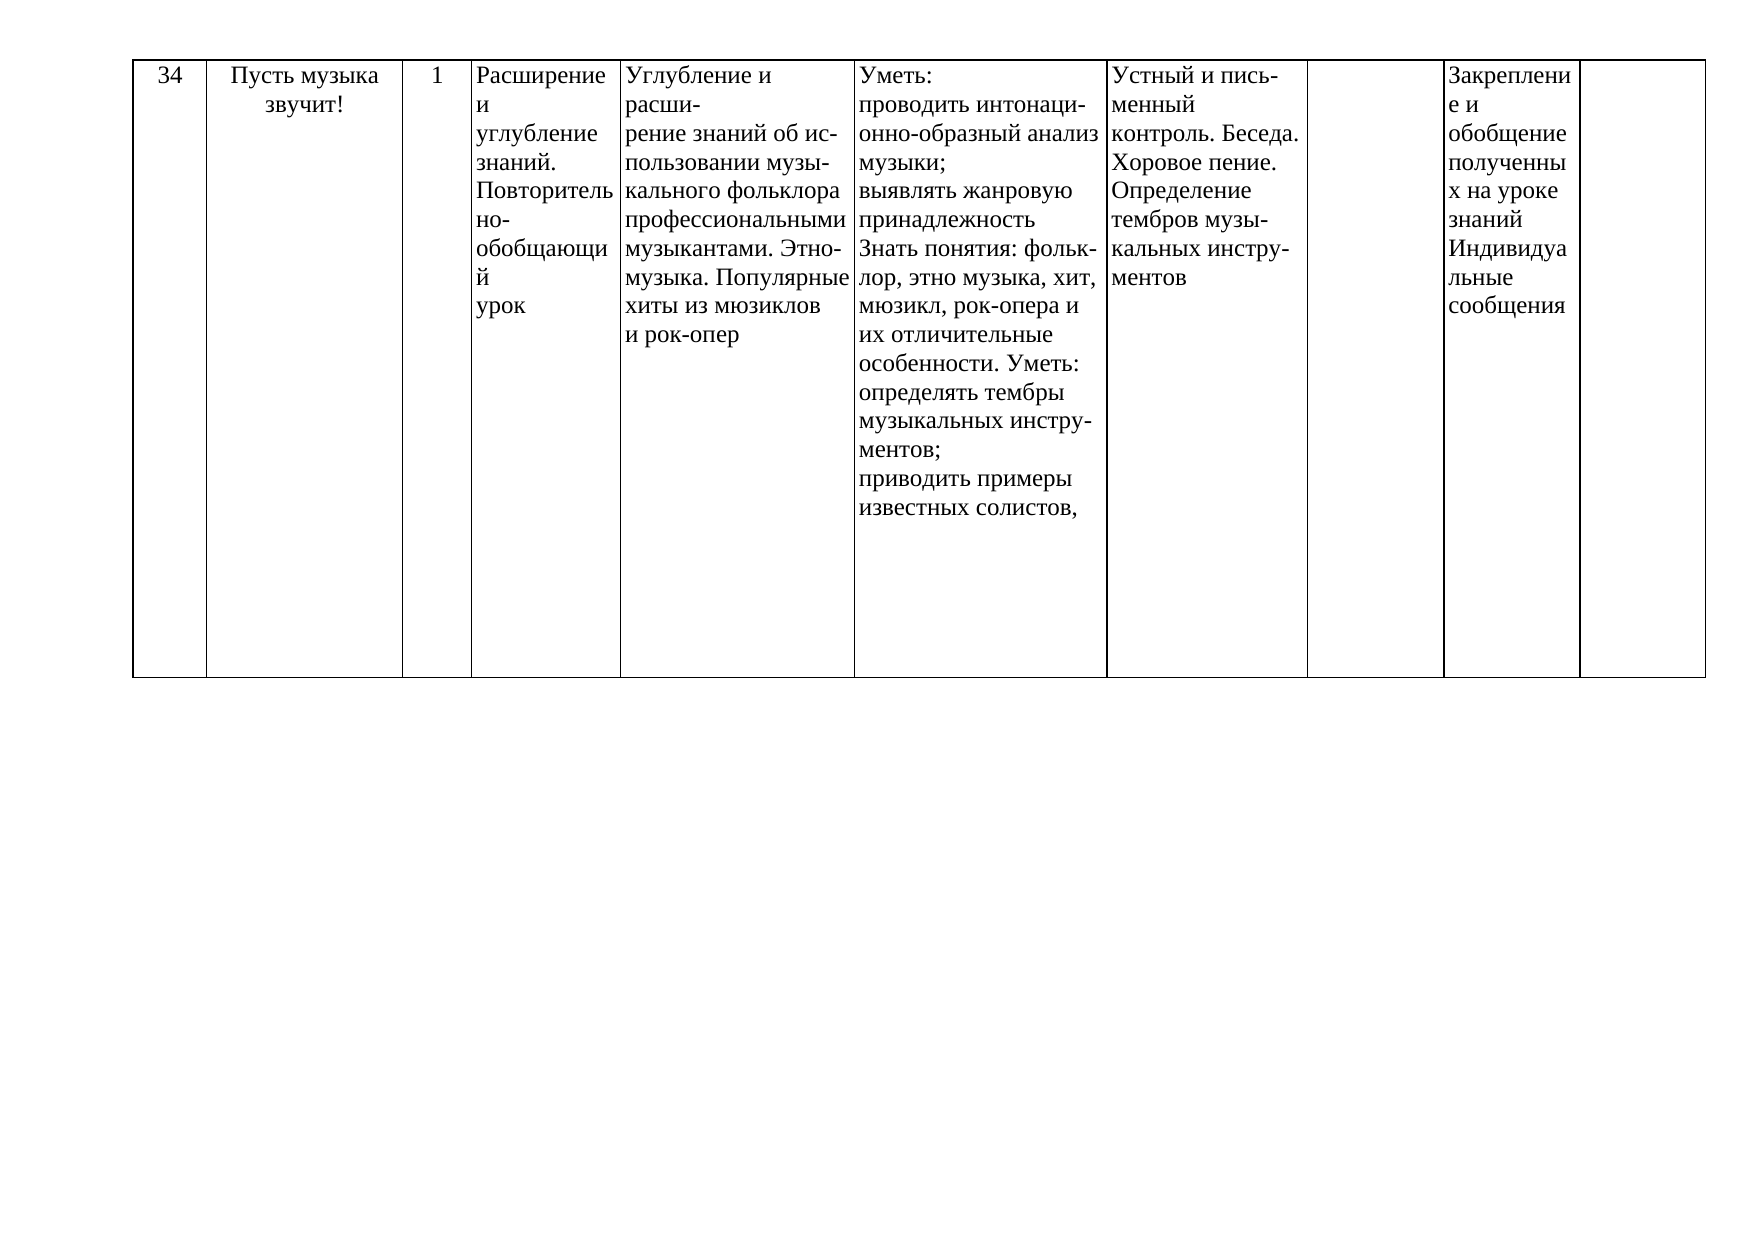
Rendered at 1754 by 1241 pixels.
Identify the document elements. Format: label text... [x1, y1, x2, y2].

table_cell Уметь: проводить интонационно-образный анализ музыки; выявлять жанровую принадлежность Знать понятия: фольклор, этно музыка, хит, мюзикл, рок-опера и их отличительные особенности. Уметь: определять тембры музыкальных инструментов; приводить примеры известных солистов, [855, 61, 1106, 677]
table_cell Устный и письменный контроль. Беседа. Хоровое пение. Определение тембров музыкальных инструментов [1108, 61, 1307, 677]
table_cell 1 [403, 61, 471, 677]
table_cell 34 [134, 61, 206, 677]
table_cell [1581, 61, 1705, 677]
table_cell Закрепление и обобщение полученных на уроке знаний Индивидуальные сообщения [1445, 61, 1579, 677]
table_cell Углубление и расши- рение знаний об использовании музыкального фольклора профессиональными музыкантами. Этно- музыка. Популярные хиты из мюзиклов и рок-опер [621, 61, 854, 677]
table_cell [1308, 61, 1443, 677]
table_cell Пусть музыка звучит! [207, 61, 402, 677]
table_cell Расширение и углубление знаний. Повторительно-обобщающий урок [472, 61, 620, 677]
